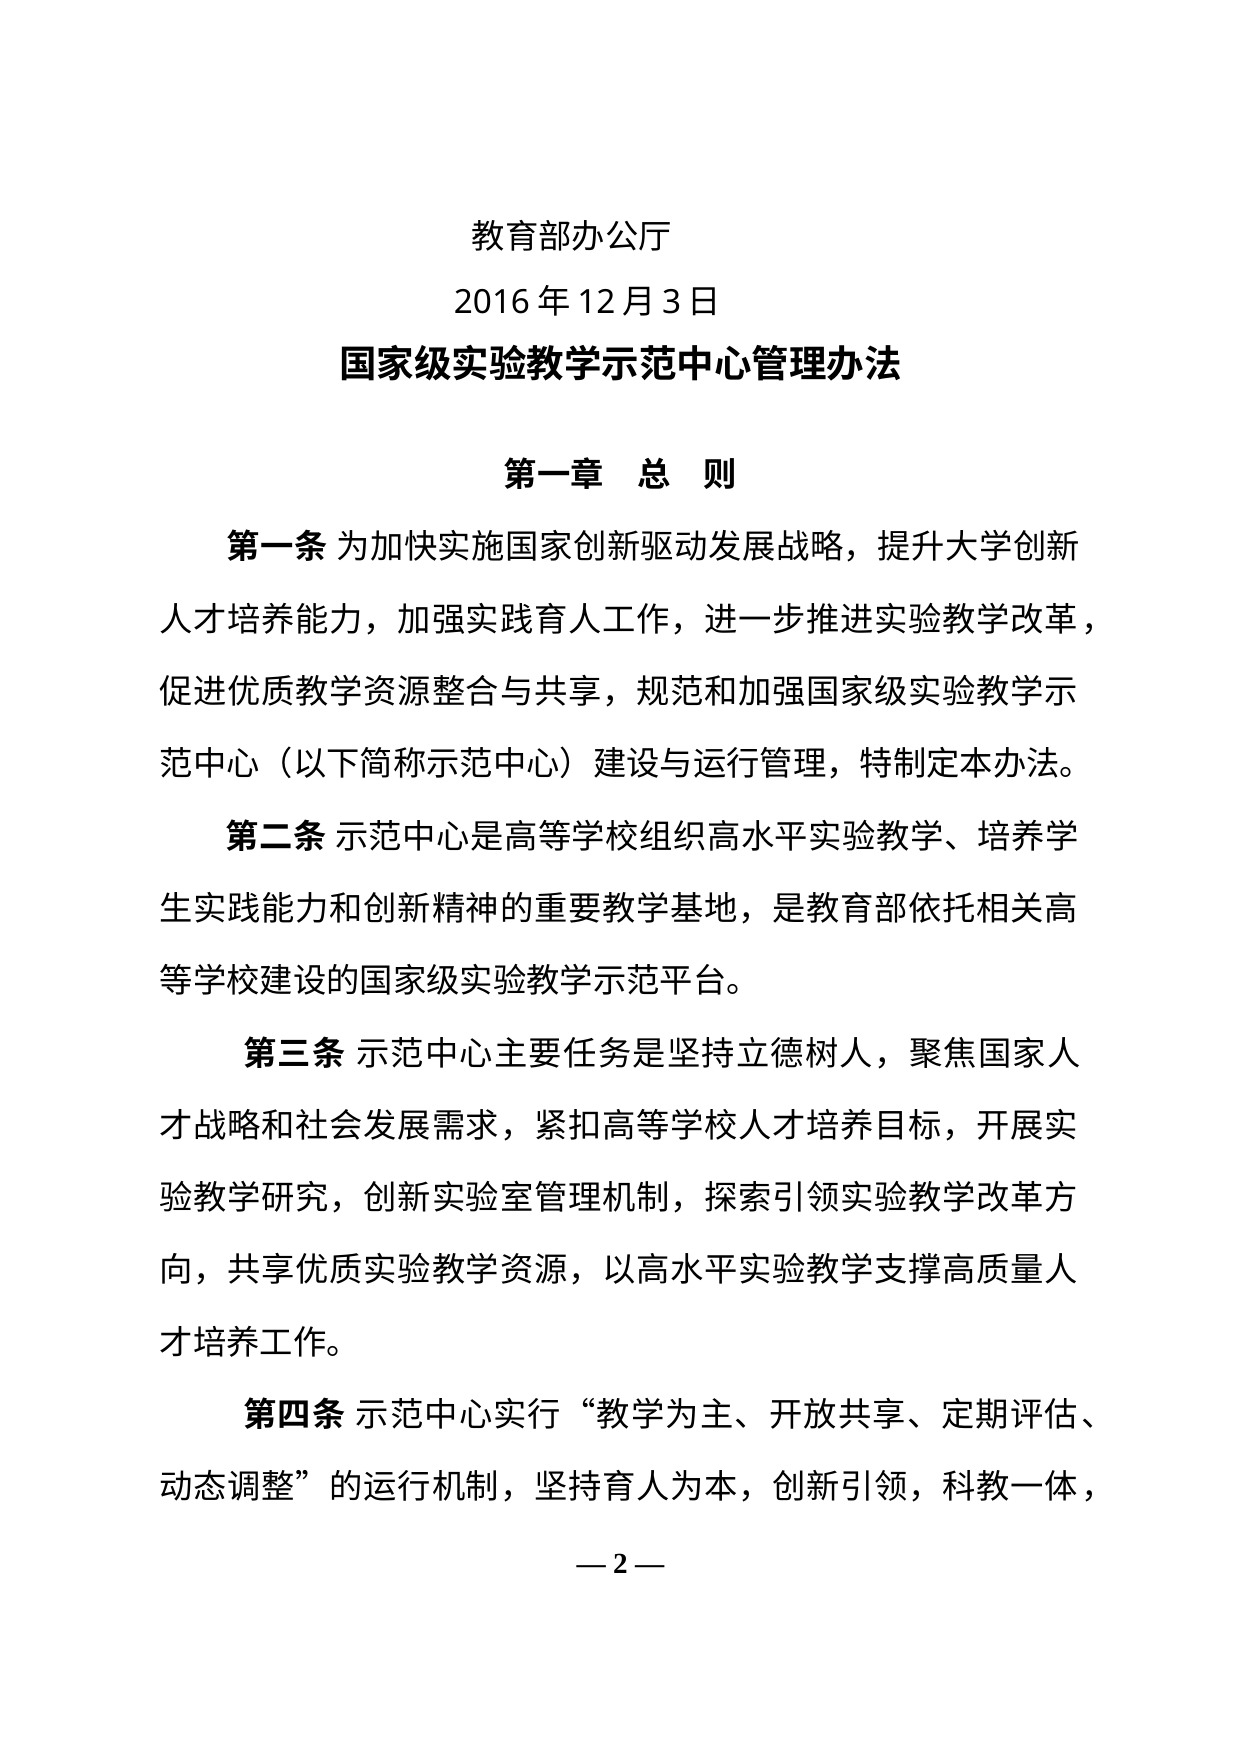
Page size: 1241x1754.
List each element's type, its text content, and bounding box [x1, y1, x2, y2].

text 第二条 示范中心是高等学校组织高水平实验教学、培养学生实践能力和创新精神的重要教学基地，是教育部依托相关高等学校建设的国家级实验教学示范平台。 [159, 809, 1081, 1002]
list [159, 1388, 1081, 1508]
text 教育部办公厅 [159, 201, 1031, 266]
text 第一章 总 则 [159, 448, 1081, 496]
text 2016年12月3日 [159, 266, 1031, 331]
list 第三条 示范中心主要任务是坚持立德树人，聚焦国家人才战略和社会发展需求，紧扣高等学校人才培养目标，开展实验教学研究，创新实验室管理机制，探索引领实验教学改革方向，共享优质实验教学资源，以高水平实验教学支撑高质量人才培养工作。 [159, 1026, 1081, 1364]
text 第一条 为加快实施国家创新驱动发展战略，提升大学创新人才培养能力，加强实践育人工作，进一步推进实验教学改革，促进优质教学资源整合与共享，规范和加强国家级实验教学示范中心（以下简称示范中心）建设与运行管理，特制定本办法。 [159, 520, 1081, 785]
text 国家级实验教学示范中心管理办法 [159, 331, 1081, 389]
